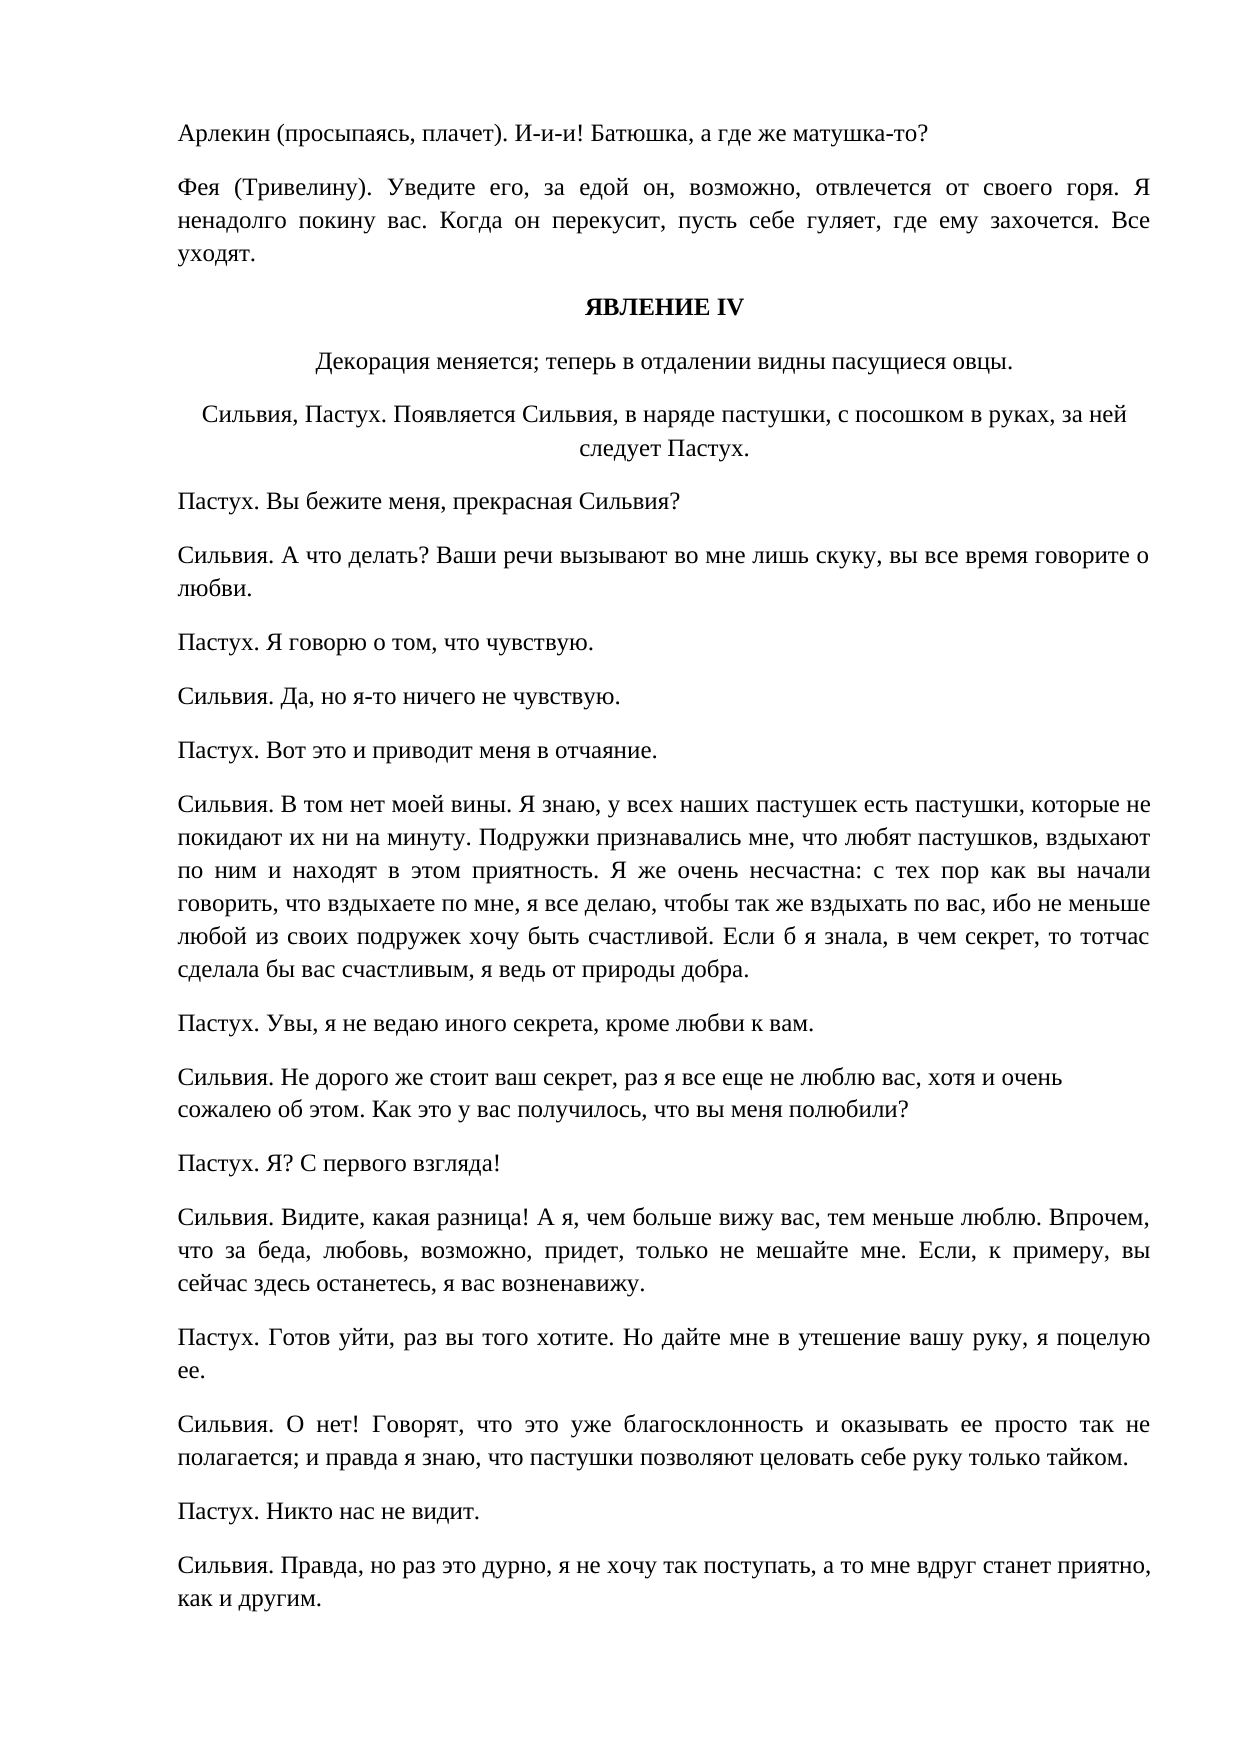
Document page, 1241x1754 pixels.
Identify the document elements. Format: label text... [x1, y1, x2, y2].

text Пастух. Вот это и приводит меня в отчаяние. [177, 735, 1152, 764]
text Сильвия. Правда, но раз это дурно, я не хочу так поступать, а то мне вдруг станет приятно, как и другим. [177, 1550, 1152, 1612]
text Сильвия. О нет! Говорят, что это уже благосклонность и оказывать ее просто так не полагается; и правда я знаю, что пастушки позволяют целовать себе руку только тайком. [177, 1409, 1152, 1471]
text Фея (Тривелину). Уведите его, за едой он, возможно, отвлечется от своего горя. Я ненадолго покину вас. Когда он перекусит, пусть себе гуляет, где ему захочется. Все уходят. [177, 172, 1152, 267]
text Пастух. Вы бежите меня, прекрасная Сильвия? [177, 486, 1152, 515]
text Декорация меняется; теперь в отдалении видны пасущиеся овцы. [177, 346, 1152, 374]
text Арлекин (просыпаясь, плачет). И-и-и! Батюшка, а где же матушка-то? [177, 118, 1152, 147]
text Пастух. Я? С первого взгляда! [177, 1148, 1152, 1177]
text Сильвия. Не дорого же стоит ваш секрет, раз я все еще не люблю вас, хотя и очень сожалею об этом. Как это у вас получилось, что вы меня полюбили? [177, 1062, 1152, 1123]
text Сильвия. Видите, какая разница! А я, чем больше вижу вас, тем меньше люблю. Впрочем, что за беда, любовь, возможно, придет, только не мешайте мне. Если, к примеру, вы сейчас здесь останетесь, я вас возненавижу. [177, 1202, 1152, 1297]
text Пастух. Никто нас не видит. [177, 1496, 1152, 1525]
text Сильвия. В том нет моей вины. Я знаю, у всех наших пастушек есть пастушки, которые не покидают их ни на минуту. Подружки признавались мне, что любят пастушков, вздыхают по ним и находят в этом приятность. Я же очень несчастна: с тех пор как вы начали говорить, что вздыхаете по мне, я все делаю, чтобы так же вздыхать по вас, ибо не меньше любой из своих подружек хочу быть счастливой. Если б я знала, в чем секрет, то тотчас сделала бы вас счастливым, я ведь от природы добра. [177, 789, 1152, 983]
text Сильвия. Да, но я-то ничего не чувствую. [177, 681, 1152, 710]
text Сильвия, Пастух. Появляется Сильвия, в наряде пастушки, с посошком в руках, за ней следует Пастух. [177, 399, 1152, 461]
text Сильвия. А что делать? Ваши речи вызывают во мне лишь скуку, вы все время говорите о любви. [177, 540, 1152, 602]
text Пастух. Готов уйти, раз вы того хотите. Но дайте мне в утешение вашу руку, я поцелую ее. [177, 1322, 1152, 1384]
text ЯВЛЕНИЕ IV [177, 292, 1152, 321]
text Пастух. Увы, я не ведаю иного секрета, кроме любви к вам. [177, 1008, 1152, 1036]
text Пастух. Я говорю о том, что чувствую. [177, 627, 1152, 656]
